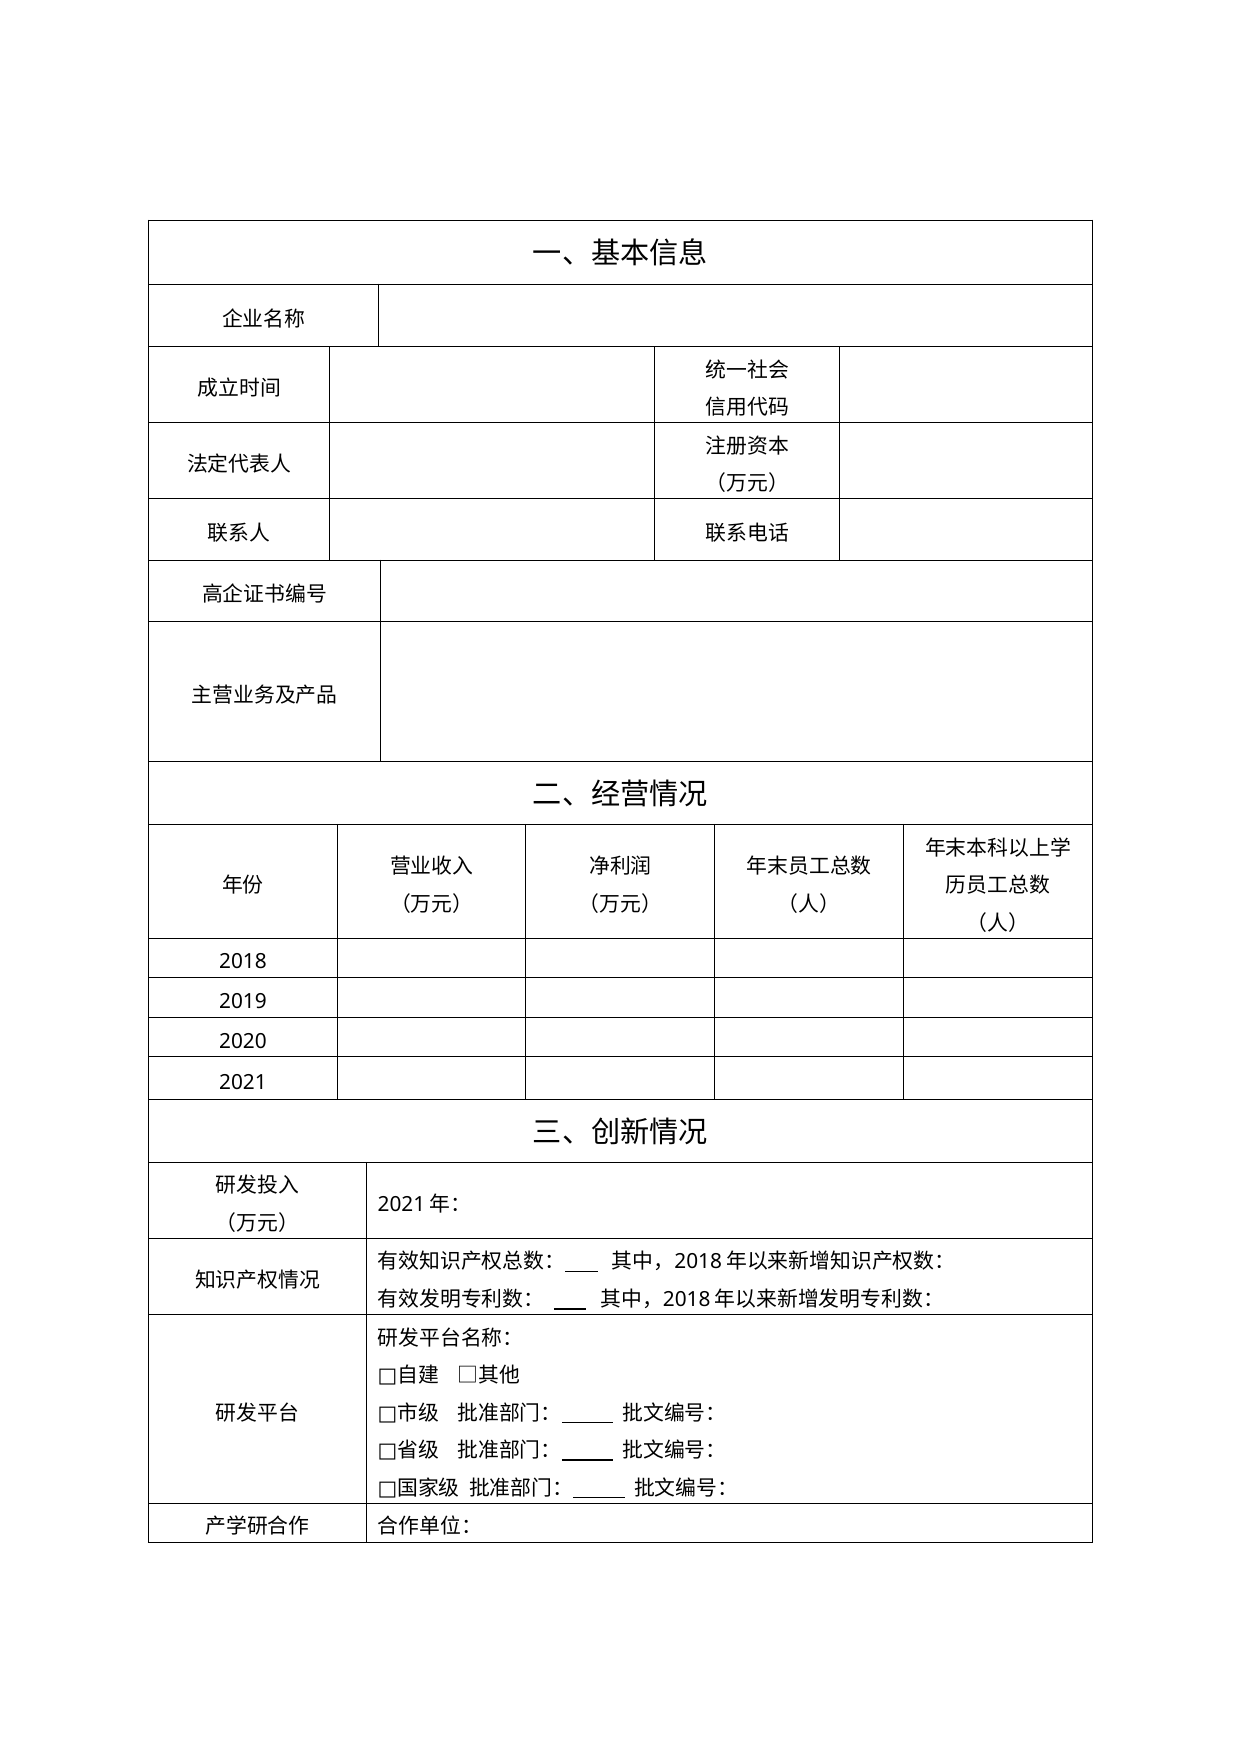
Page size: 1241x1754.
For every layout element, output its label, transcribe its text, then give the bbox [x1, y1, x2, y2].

table_cell [381, 622, 1092, 761]
table_cell 有效知识产权总数： 其中，2018年以来新增知识产权数： 有效发明专利数： 其中，2018年以来新增发明专利数： [367, 1239, 1092, 1314]
table_cell [715, 1057, 903, 1099]
table_cell [338, 1057, 525, 1099]
table_cell [338, 939, 525, 977]
table_cell [330, 499, 654, 559]
table_cell 知识产权情况 [149, 1239, 366, 1314]
table_cell [904, 939, 1092, 977]
table_cell [840, 499, 1092, 559]
table_cell 统一社会 信用代码 [655, 347, 839, 422]
table_cell [526, 1057, 714, 1099]
table_cell [715, 1018, 903, 1056]
table_cell 联系人 [149, 499, 329, 559]
table_cell [715, 939, 903, 977]
table_cell [904, 1057, 1092, 1099]
table_cell 研发平台名称： □自建 □其他 □市级 批准部门： 批文编号： □省级 批准部门： 批文编号： □国家级 批准部门： 批文编号： [367, 1315, 1092, 1502]
table_cell [381, 561, 1092, 621]
table_cell 主营业务及产品 [149, 622, 380, 761]
table_cell 研发投入 （万元） [149, 1163, 366, 1238]
table_cell 年份 [149, 825, 337, 937]
table_cell 联系电话 [655, 499, 839, 559]
table_cell 法定代表人 [149, 423, 329, 498]
table_cell 2018 [149, 939, 337, 977]
table_cell [526, 978, 714, 1017]
table_cell [379, 285, 1092, 346]
table_cell 成立时间 [149, 347, 329, 422]
table_header 一、基本信息 [149, 221, 1092, 283]
table_cell 营业收入 （万元） [338, 825, 525, 937]
table_cell 年末本科以上学历员工总数（人） [904, 825, 1092, 937]
table_cell [904, 978, 1092, 1017]
table_cell [840, 423, 1092, 498]
table_cell [338, 978, 525, 1017]
table_cell [338, 1018, 525, 1056]
table_cell [330, 347, 654, 422]
table_cell 二、经营情况 [149, 762, 1092, 824]
table_cell [904, 1018, 1092, 1056]
table_cell [840, 347, 1092, 422]
table_cell 合作单位： 合作时间： [367, 1504, 1092, 1542]
table_cell 注册资本 （万元） [655, 423, 839, 498]
table_cell 年末员工总数（人） [715, 825, 903, 937]
table_cell 三、创新情况 [149, 1100, 1092, 1162]
table_cell 2019 [149, 978, 337, 1017]
table_cell [526, 939, 714, 977]
table_cell [715, 978, 903, 1017]
table_cell [330, 423, 654, 498]
table_cell 产学研合作 [149, 1504, 366, 1542]
table_cell 研发平台 [149, 1315, 366, 1502]
table_cell 2021年： [367, 1163, 1092, 1238]
table_cell 企业名称 [149, 285, 378, 346]
table_cell 净利润 （万元） [526, 825, 714, 937]
table_cell 2021 [149, 1057, 337, 1099]
table_cell 高企证书编号 [149, 561, 380, 621]
table_cell [526, 1018, 714, 1056]
table_cell 2020 [149, 1018, 337, 1056]
